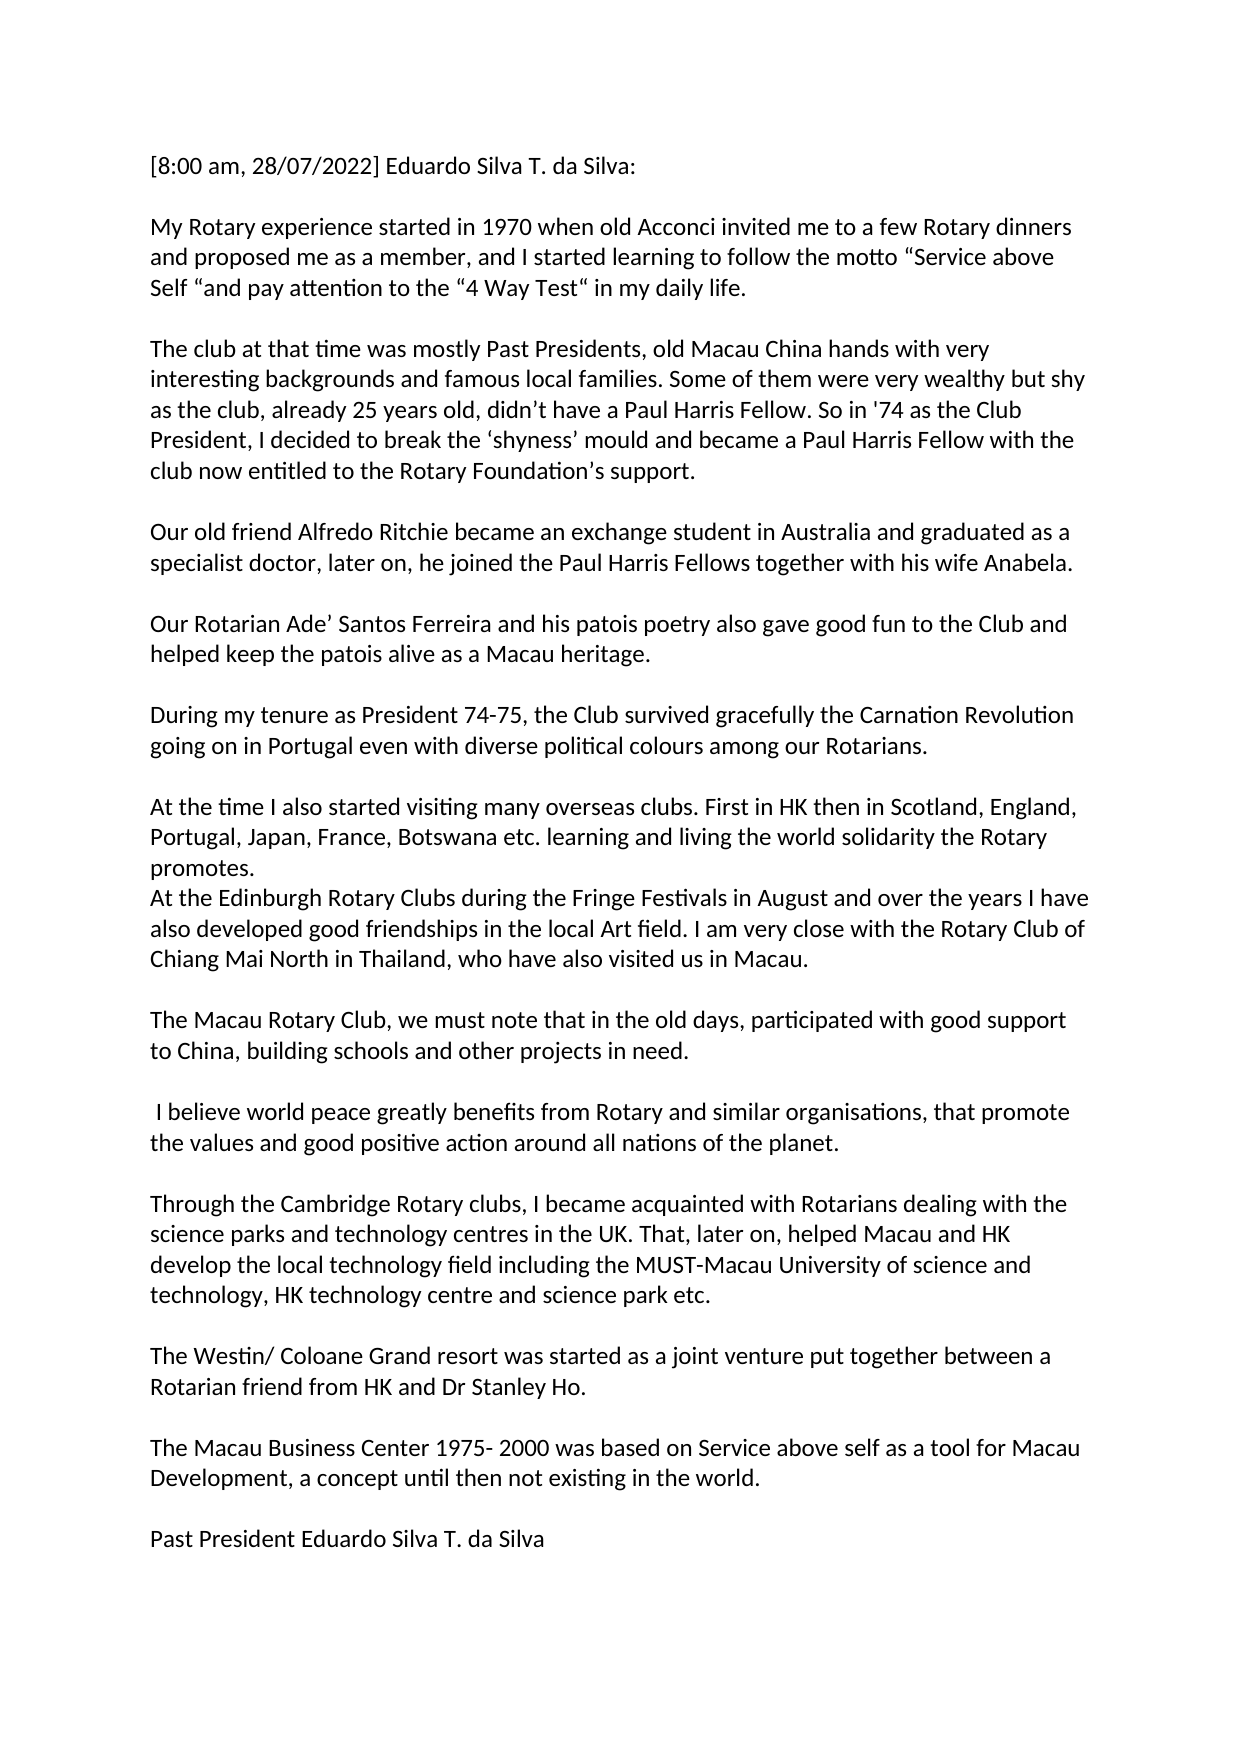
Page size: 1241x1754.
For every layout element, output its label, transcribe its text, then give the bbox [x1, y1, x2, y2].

text My Rotary experience started in 1970 when old Acconci invited me to a few Rotary dinners and proposed me as a member, and I started learning to follow the motto “Service above Self “and pay attention to the “4 Way Test“ in my daily life. [150, 211, 1090, 303]
text The club at that time was mostly Past Presidents, old Macau China hands with very interesting backgrounds and famous local families. Some of them were very wealthy but shy as the club, already 25 years old, didn’t have a Paul Harris Fellow. So in '74 as the Club President, I decided to break the ‘shyness’ mould and became a Paul Harris Fellow with the club now entitled to the Rotary Foundation’s support. [150, 333, 1090, 486]
text Through the Cambridge Rotary clubs, I became acquainted with Rotarians dealing with the science parks and technology centres in the UK. That, later on, helped Macau and HK develop the local technology field including the MUST-Macau University of science and technology, HK technology centre and science park etc. [150, 1188, 1090, 1310]
text [8:00 am, 28/07/2022] Eduardo Silva T. da Silva: [150, 150, 1090, 181]
text At the Edinburgh Rotary Clubs during the Fringe Festivals in August and over the years I have also developed good friendships in the local Art field. I am very close with the Rotary Club of Chiang Mai North in Thailand, who have also visited us in Macau. [150, 882, 1090, 974]
text During my tenure as President 74-75, the Club survived gracefully the Carnation Revolution going on in Portugal even with diverse political colours among our Rotarians. [150, 699, 1090, 760]
text Our Rotarian Ade’ Santos Ferreira and his patois poetry also gave good fun to the Club and helped keep the patois alive as a Macau heritage. [150, 608, 1090, 669]
text The Macau Business Center 1975- 2000 was based on Service above self as a tool for Macau Development, a concept until then not existing in the world. [150, 1432, 1090, 1493]
text Past President Eduardo Silva T. da Silva [150, 1523, 1090, 1554]
text The Macau Rotary Club, we must note that in the old days, participated with good support to China, building schools and other projects in need. [150, 1004, 1090, 1066]
text At the time I also started visiting many overseas clubs. First in HK then in Scotland, England, Portugal, Japan, France, Botswana etc. learning and living the world solidarity the Rotary promotes. [150, 791, 1090, 882]
text Our old friend Alfredo Ritchie became an exchange student in Australia and graduated as a specialist doctor, later on, he joined the Paul Harris Fellows together with his wife Anabela. [150, 516, 1090, 577]
text I believe world peace greatly benefits from Rotary and similar organisations, that promote the values and good positive action around all nations of the planet. [150, 1096, 1090, 1157]
text The Westin/ Coloane Grand resort was started as a joint venture put together between a Rotarian friend from HK and Dr Stanley Ho. [150, 1340, 1090, 1401]
